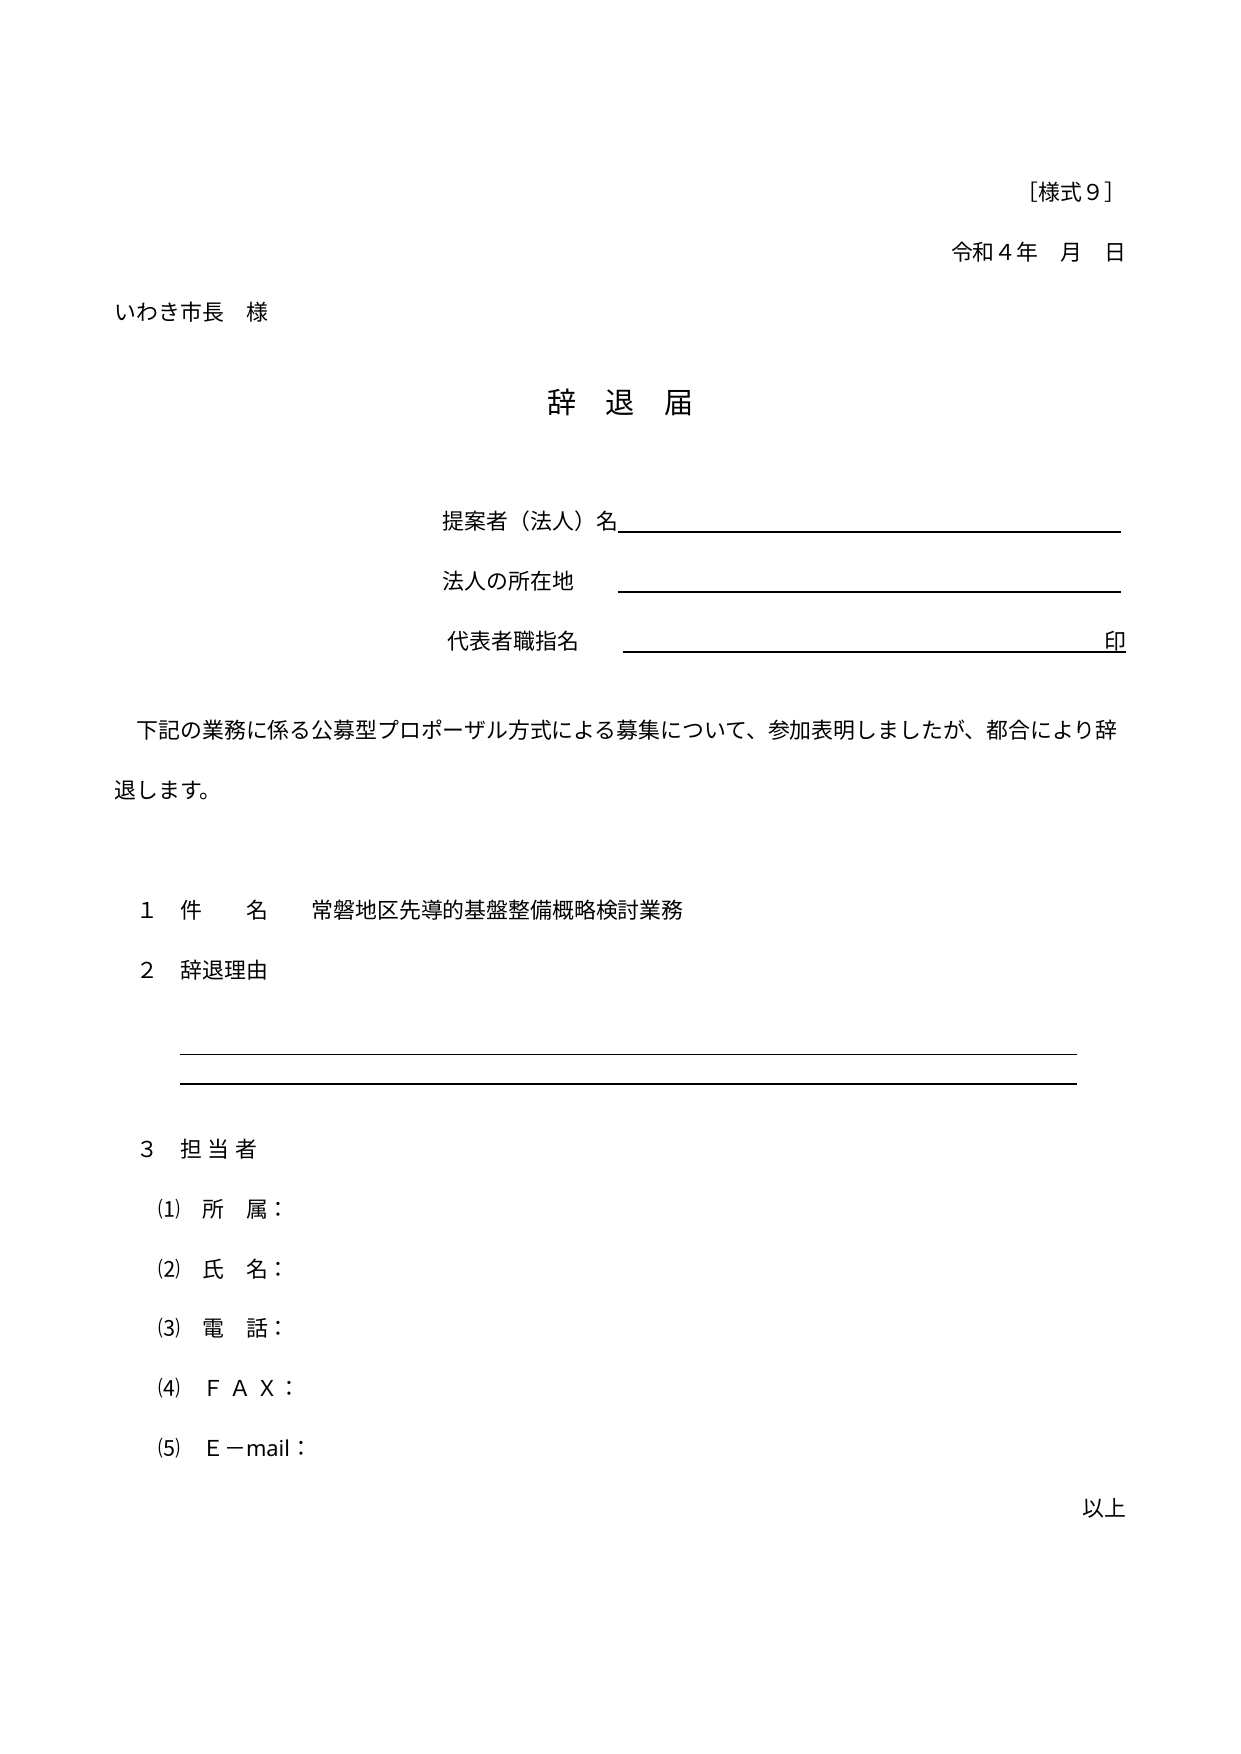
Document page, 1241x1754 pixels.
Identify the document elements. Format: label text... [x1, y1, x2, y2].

text 辞 退 届 [114, 371, 1126, 430]
text 代表者職指名 印 [114, 610, 1126, 669]
text ⑴ 所属： [114, 1178, 1126, 1238]
text ２ 辞退理由 [114, 939, 1126, 998]
text 法人の所在地 [114, 550, 1126, 610]
text ［様式９］ [114, 161, 1126, 221]
text 提案者（法人）名 [114, 490, 1126, 550]
text ⑶ 電話： [114, 1297, 1126, 1357]
text ⑷ ＦＡＸ： [114, 1357, 1126, 1417]
text いわき市長 様 [114, 281, 1126, 341]
text ⑸ Ｅ－mail： [114, 1417, 1126, 1477]
text 下記の業務に係る公募型プロポーザル方式による募集について、参加表明しましたが、都合により辞退します。 [114, 699, 1126, 819]
text 令和４年 月 日 [114, 221, 1126, 281]
text 以上 [114, 1477, 1126, 1537]
text １ 件 名 常磐地区先導的基盤整備概略検討業務 [114, 879, 1126, 939]
text ３ 担当者 [114, 1118, 1126, 1178]
text ⑵ 氏名： [114, 1238, 1126, 1297]
